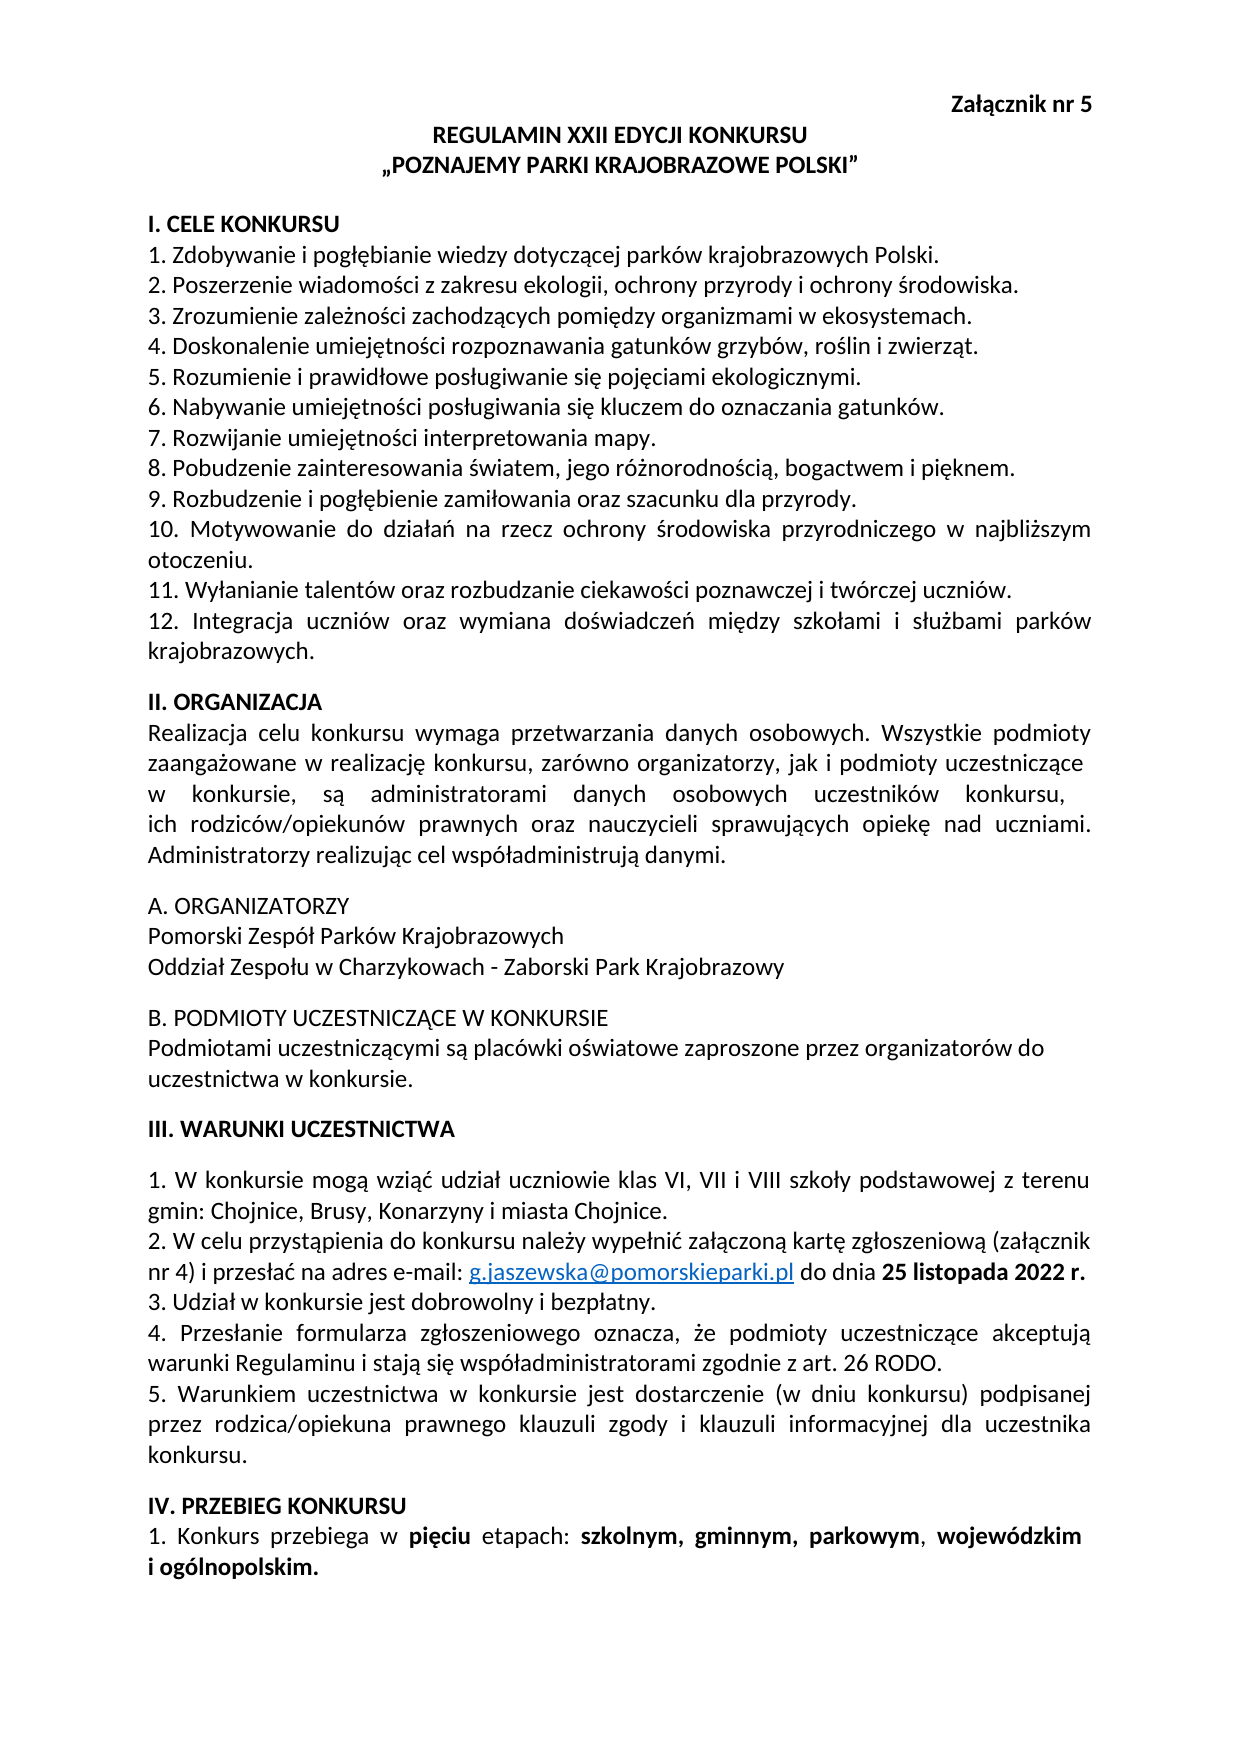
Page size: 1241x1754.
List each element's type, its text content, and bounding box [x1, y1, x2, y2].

text 5. Rozumienie i prawidłowe posługiwanie się pojęciami ekologicznymi. [148, 361, 1092, 391]
text I. CELE KONKURSU [148, 208, 1092, 239]
text 10. Motywowanie do działań na rzecz ochrony środowiska przyrodniczego w najbliższym otoczeniu. [148, 513, 1092, 574]
text 1. Konkurs przebiega w pięciu etapach: szkolnym, gminnym, parkowym, wojewódzkim i ogólnopolskim. [148, 1520, 1092, 1581]
text IV. PRZEBIEG KONKURSU [148, 1490, 1092, 1520]
text II. ORGANIZACJA [148, 686, 1092, 717]
text 4. Przesłanie formularza zgłoszeniowego oznacza, że podmioty uczestniczące akceptują warunki Regulaminu i stają się współadministratorami zgodnie z art. 26 RODO. [148, 1317, 1092, 1378]
text 9. Rozbudzenie i pogłębienie zamiłowania oraz szacunku dla przyrody. [148, 483, 1092, 513]
text 6. Nabywanie umiejętności posługiwania się kluczem do oznaczania gatunków. [148, 391, 1092, 422]
text 3. Zrozumienie zależności zachodzących pomiędzy organizmami w ekosystemach. [148, 300, 1092, 330]
text 5. Warunkiem uczestnictwa w konkursie jest dostarczenie (w dniu konkursu) podpisanej przez rodzica/opiekuna prawnego klauzuli zgody i klauzuli informacyjnej dla uczestnika konkursu. [148, 1378, 1092, 1469]
text 8. Pobudzenie zainteresowania światem, jego różnorodnością, bogactwem i pięknem. [148, 452, 1092, 483]
text 2. W celu przystąpienia do konkursu należy wypełnić załączoną kartę zgłoszeniową (załącznik nr 4) i przesłać na adres e-mail: g.jaszewska@pomorskieparki.pl do dnia 25 listopada 2022 r. [148, 1225, 1092, 1286]
text Oddział Zespołu w Charzykowach - Zaborski Park Krajobrazowy [148, 951, 1092, 981]
text 1. Zdobywanie i pogłębianie wiedzy dotyczącej parków krajobrazowych Polski. [148, 239, 1092, 269]
text 1. W konkursie mogą wziąć udział uczniowie klas VI, VII i VIII szkoły podstawowej z terenu gmin: Chojnice, Brusy, Konarzyny i miasta Chojnice. [148, 1164, 1092, 1225]
text Pomorski Zespół Parków Krajobrazowych [148, 920, 1092, 951]
text B. PODMIOTY UCZESTNICZĄCE W KONKURSIE [148, 1002, 1092, 1032]
text Załącznik nr 5 [148, 89, 1092, 119]
text A. ORGANIZATORZY [148, 890, 1092, 920]
text 12. Integracja uczniów oraz wymiana doświadczeń między szkołami i służbami parków krajobrazowych. [148, 605, 1092, 666]
text 3. Udział w konkursie jest dobrowolny i bezpłatny. [148, 1286, 1092, 1317]
text Podmiotami uczestniczącymi są placówki oświatowe zaproszone przez organizatorów do uczestnictwa w konkursie. [148, 1032, 1092, 1093]
text 2. Poszerzenie wiadomości z zakresu ekologii, ochrony przyrody i ochrony środowiska. [148, 269, 1092, 300]
text III. WARUNKI UCZESTNICTWA [148, 1113, 1092, 1144]
text 4. Doskonalenie umiejętności rozpoznawania gatunków grzybów, roślin i zwierząt. [148, 330, 1092, 361]
text „POZNAJEMY PARKI KRAJOBRAZOWE POLSKI” [148, 150, 1092, 180]
text 11. Wyłanianie talentów oraz rozbudzanie ciekawości poznawczej i twórczej uczniów. [148, 574, 1092, 605]
text 7. Rozwijanie umiejętności interpretowania mapy. [148, 422, 1092, 452]
text REGULAMIN XXII EDYCJI KONKURSU [148, 119, 1092, 150]
text Realizacja celu konkursu wymaga przetwarzania danych osobowych. Wszystkie podmioty zaangażowane w realizację konkursu, zarówno organizatorzy, jak i podmioty uczestniczące w konkursie, są administratorami danych osobowych uczestników konkursu, ich rodziców/opiekunów prawnych oraz nauczycieli sprawujących opiekę nad uczniami. Administratorzy realizując cel współadministrują danymi. [148, 717, 1092, 869]
